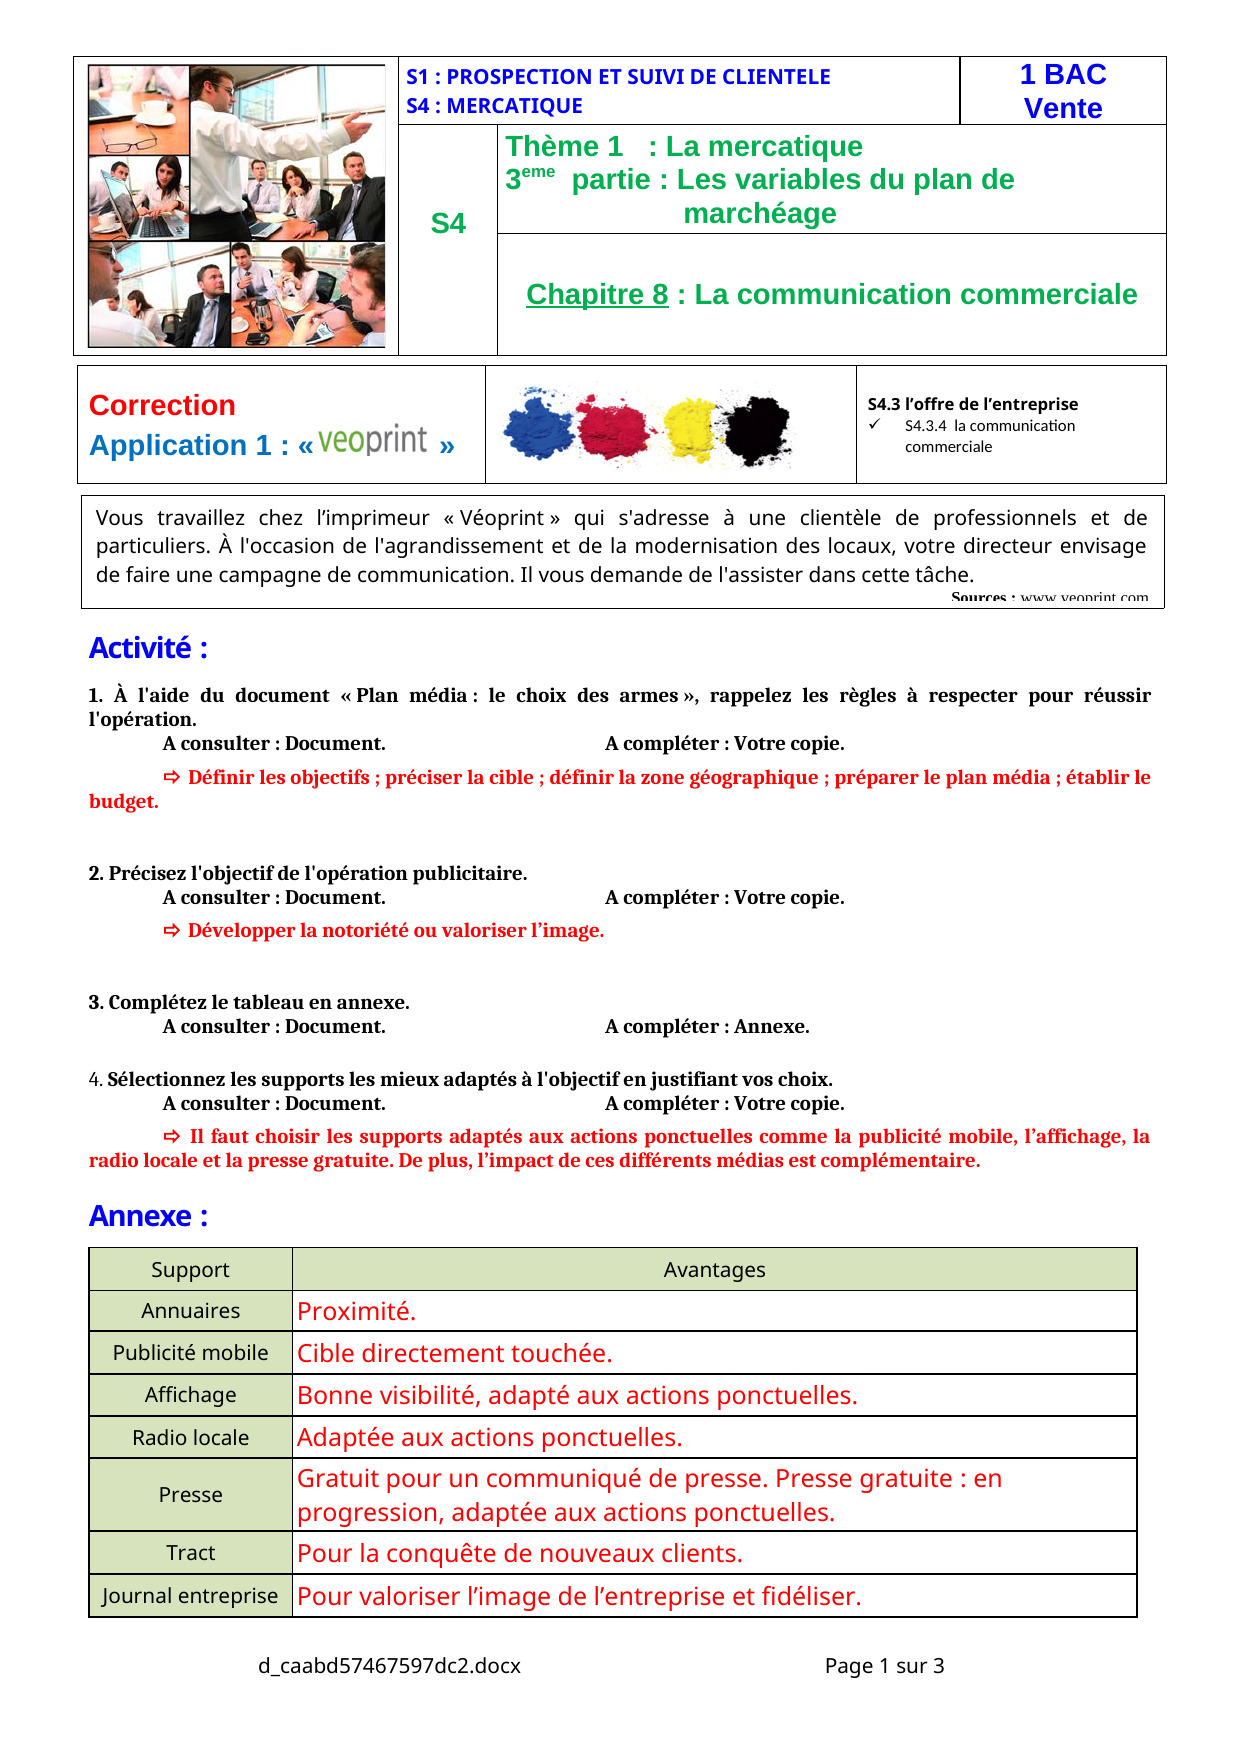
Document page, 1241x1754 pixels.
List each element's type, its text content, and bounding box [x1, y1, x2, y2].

table_cell S4 [399, 125, 497, 355]
table_cell Tract [90, 1532, 292, 1573]
text 4. Sélectionnez les supports les mieux adaptés à l'objectif en justifiant vos choix. [89, 1067, 1152, 1091]
table_cell Chapitre 8 : La communication commerciale [498, 234, 1166, 355]
table_cell Pour valoriser l’image de l’entreprise et fidéliser. [293, 1575, 1136, 1616]
table_cell Presse [90, 1459, 292, 1530]
table_cell Affichage [90, 1375, 292, 1415]
table_cell Thème 1 : La mercatique 3eme partie : Les variables du plan de marchéage [498, 125, 1166, 233]
table_cell Adaptée aux actions ponctuelles. [293, 1417, 1136, 1457]
table_cell Publicité mobile [90, 1332, 292, 1373]
text Définir les objectifs ; préciser la cible ; définir la zone géographique ; préparer le plan média ; établir le budget. [89, 766, 1152, 813]
text Annexe : [89, 1196, 1152, 1235]
text 2. Précisez l'objectif de l'opération publicitaire. [89, 861, 1152, 885]
text 1. À l'aide du document « Plan média : le choix des armes », rappelez les règles à respecter pour réussir l'opération. [89, 684, 1152, 732]
table_cell Pour la conquête de nouveaux clients. [293, 1532, 1136, 1573]
text A consulter : Document. A compléter : Votre copie. [89, 732, 1152, 756]
table_cell Cible directement touchée. [293, 1332, 1136, 1373]
table_header Correction Application 1 : « » [78, 366, 485, 483]
table_header Support [90, 1248, 292, 1290]
picture [496, 380, 804, 469]
table_cell Bonne visibilité, adapté aux actions ponctuelles. [293, 1375, 1136, 1415]
text A consulter : Document. A compléter : Votre copie. [89, 1091, 1152, 1115]
table_header S4.3 l’offre de l’entreprise S4.3.4 la communication commerciale [857, 366, 1166, 483]
text A consulter : Document. A compléter : Votre copie. [89, 885, 1152, 909]
picture [87, 57, 386, 355]
picture [313, 421, 431, 456]
text Activité : [89, 627, 1152, 667]
table_cell Gratuit pour un communiqué de presse. Presse gratuite : en progression, adaptée aux actions ponctuelles. [293, 1459, 1136, 1530]
table_cell Proximité. [293, 1291, 1136, 1330]
text 3. Complétez le tableau en annexe. [89, 991, 1152, 1015]
table_header 1 BAC Vente [961, 57, 1166, 124]
table_header [486, 366, 856, 483]
text A consulter : Document. A compléter : Annexe. [89, 1015, 1152, 1039]
text Il faut choisir les supports adaptés aux actions ponctuelles comme la publicité mobile, l’affichage, la radio locale et la presse gratuite. De plus, l’impact de ces différents médias est complémentaire. [89, 1125, 1152, 1173]
table_cell Radio locale [90, 1417, 292, 1457]
table_header S1 : Prospection et suivi de Clientele S4 : Mercatique [399, 57, 959, 124]
table_header [74, 57, 87, 355]
table_header [386, 57, 398, 355]
table_cell Journal entreprise [90, 1575, 292, 1616]
table_cell Annuaires [90, 1291, 292, 1330]
text Développer la notoriété ou valoriser l’image. [89, 919, 1152, 943]
table_header Avantages [293, 1248, 1136, 1290]
